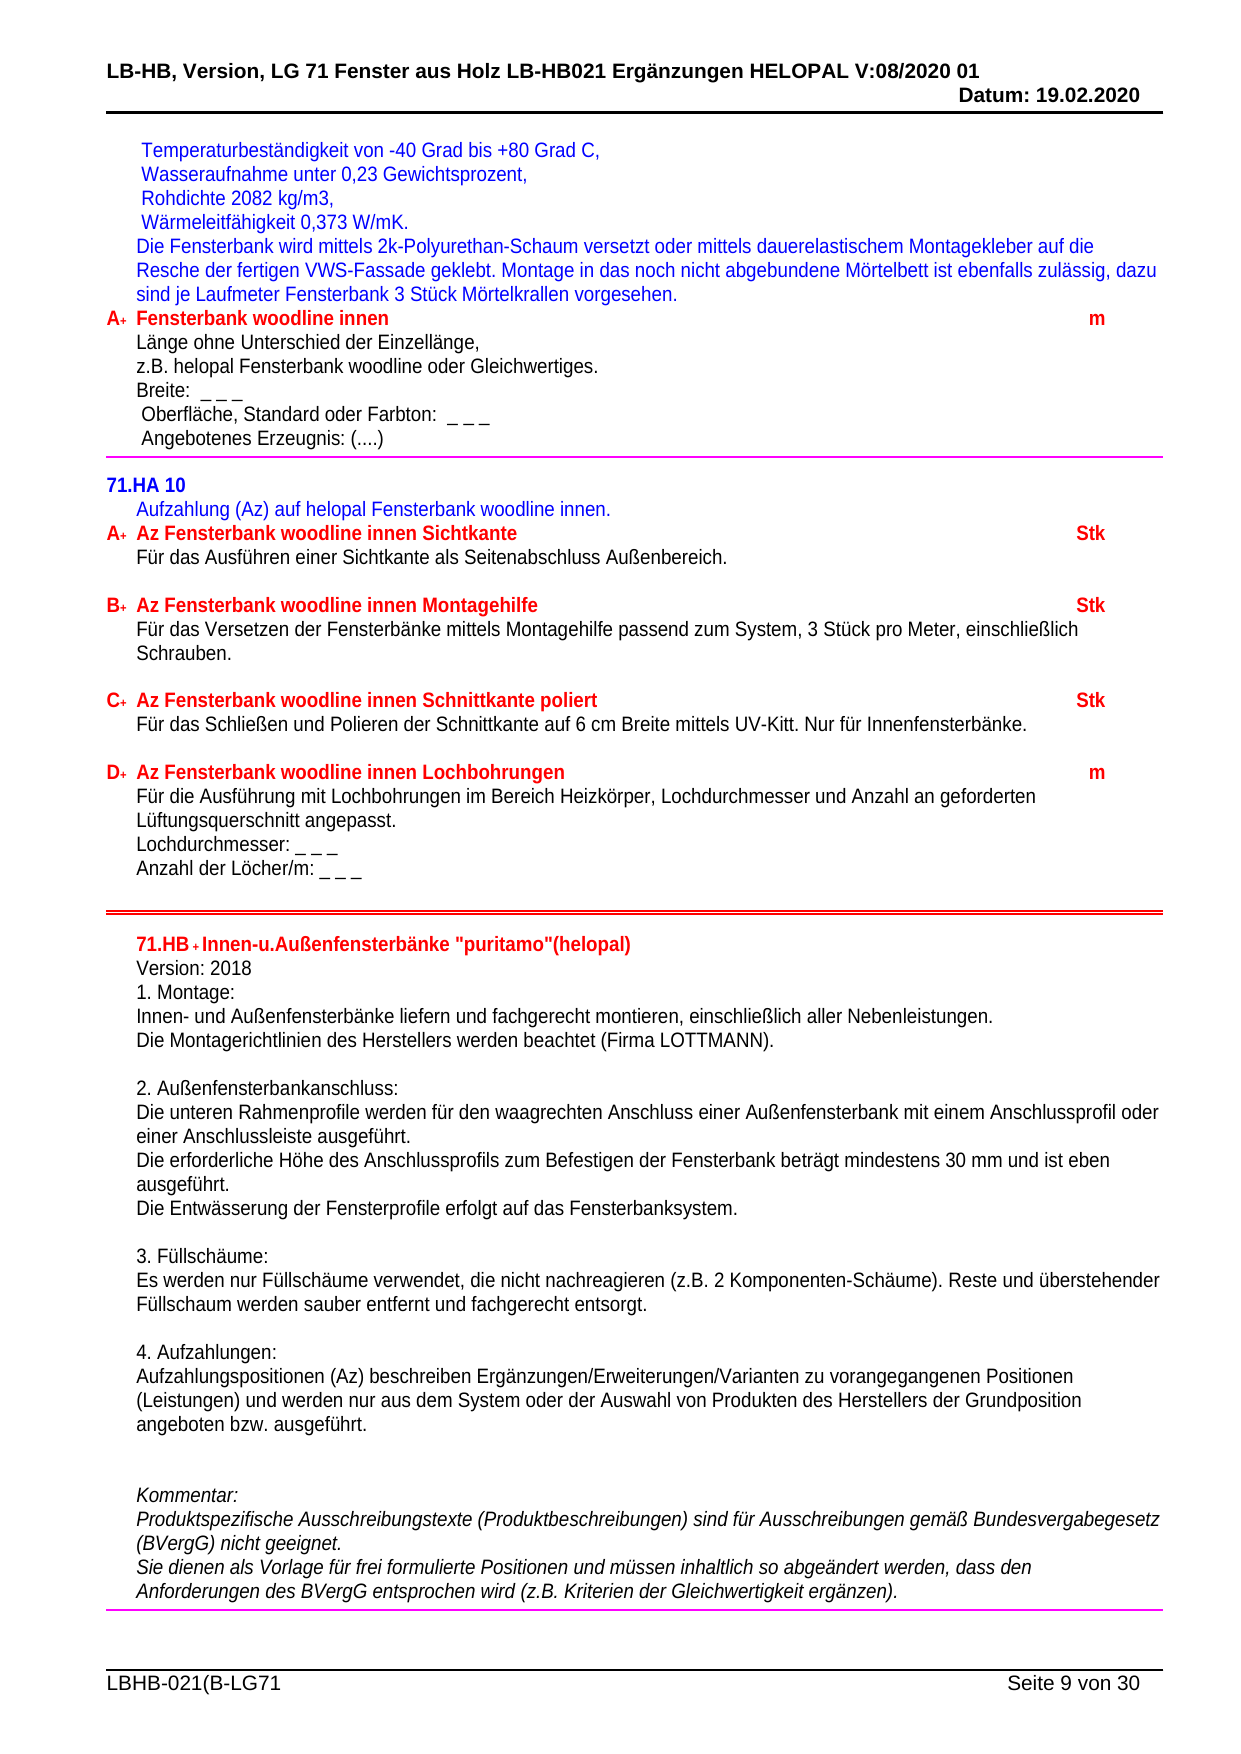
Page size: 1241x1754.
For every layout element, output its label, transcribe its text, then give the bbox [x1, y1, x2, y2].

text D+ Az Fensterbank woodline innen Lochbohrungen m [106, 760, 1163, 784]
text 2. Außenfensterbankanschluss: [136, 1076, 1163, 1100]
text Die Montagerichtlinien des Herstellers werden beachtet (Firma LOTTMANN). [136, 1028, 1163, 1052]
text 4. Aufzahlungen: [136, 1339, 1163, 1363]
text 71.HB + Innen-u.Außenfensterbänke "puritamo"(helopal) [136, 932, 1163, 956]
text 71.HA 10 [106, 473, 1163, 497]
text Für das Schließen und Polieren der Schnittkante auf 6 cm Breite mittels UV-Kitt. Nur für Innenfensterbänke. [136, 712, 1163, 736]
text 3. Füllschäume: [136, 1244, 1163, 1268]
text Breite: _ _ _ [136, 378, 1163, 402]
text Die unteren Rahmenprofile werden für den waagrechten Anschluss einer Außenfensterbank mit einem Anschlussprofil oder einer Anschlussleiste ausgeführt. [136, 1100, 1163, 1148]
text A+ Az Fensterbank woodline innen Sichtkante Stk [106, 521, 1163, 544]
text B+ Az Fensterbank woodline innen Montagehilfe Stk [106, 592, 1163, 616]
text Die Fensterbank wird mittels 2k-Polyurethan-Schaum versetzt oder mittels dauerelastischem Montagekleber auf die Resche der fertigen VWS-Fassade geklebt. Montage in das noch nicht abgebundene Mörtelbett ist ebenfalls zulässig, dazu sind je Laufmeter Fensterbank 3 Stück Mörtelkrallen vorgesehen. [136, 234, 1163, 306]
text C+ Az Fensterbank woodline innen Schnittkante poliert Stk [106, 688, 1163, 712]
text Aufzahlungspositionen (Az) beschreiben Ergänzungen/Erweiterungen/Varianten zu vorangegangenen Positionen (Leistungen) und werden nur aus dem System oder der Auswahl von Produkten des Herstellers der Grundposition angeboten bzw. ausgeführt. [136, 1363, 1163, 1435]
text z.B. helopal Fensterbank woodline oder Gleichwertiges. [136, 354, 1163, 378]
text Länge ohne Unterschied der Einzellänge, [136, 330, 1163, 354]
text A+ Fensterbank woodline innen m [106, 306, 1163, 330]
text Produktspezifische Ausschreibungstexte (Produktbeschreibungen) sind für Ausschreibungen gemäß Bundesvergabegesetz (BVergG) nicht geeignet. [136, 1507, 1163, 1555]
text Sie dienen als Vorlage für frei formulierte Positionen und müssen inhaltlich so abgeändert werden, dass den Anforderungen des BVergG entsprochen wird (z.B. Kriterien der Gleichwertigkeit ergänzen). [136, 1555, 1163, 1603]
text Lochdurchmesser: _ _ _ [136, 832, 1163, 856]
text Angebotenes Erzeugnis: (....) [136, 426, 1163, 450]
text Innen- und Außenfensterbänke liefern und fachgerecht montieren, einschließlich aller Nebenleistungen. [136, 1004, 1163, 1028]
text Für das Ausführen einer Sichtkante als Seitenabschluss Außenbereich. [136, 544, 1163, 568]
text Für das Versetzen der Fensterbänke mittels Montagehilfe passend zum System, 3 Stück pro Meter, einschließlich Schrauben. [136, 616, 1163, 664]
text Anzahl der Löcher/m: _ _ _ [136, 856, 1163, 880]
text Temperaturbeständigkeit von -40 Grad bis +80 Grad C, [136, 138, 1163, 162]
text Die erforderliche Höhe des Anschlussprofils zum Befestigen der Fensterbank beträgt mindestens 30 mm und ist eben ausgeführt. [136, 1148, 1163, 1196]
text Rohdichte 2082 kg/m3, [136, 186, 1163, 210]
text Wasseraufnahme unter 0,23 Gewichtsprozent, [136, 162, 1163, 186]
text Wärmeleitfähigkeit 0,373 W/mK. [136, 210, 1163, 234]
text 1. Montage: [136, 980, 1163, 1004]
text Version: 2018 [136, 956, 1163, 980]
text Die Entwässerung der Fensterprofile erfolgt auf das Fensterbanksystem. [136, 1196, 1163, 1220]
text Es werden nur Füllschäume verwendet, die nicht nachreagieren (z.B. 2 Komponenten-Schäume). Reste und überstehender Füllschaum werden sauber entfernt und fachgerecht entsorgt. [136, 1268, 1163, 1316]
text Aufzahlung (Az) auf helopal Fensterbank woodline innen. [136, 497, 1163, 521]
text Oberfläche, Standard oder Farbton: _ _ _ [136, 402, 1163, 426]
text Für die Ausführung mit Lochbohrungen im Bereich Heizkörper, Lochdurchmesser und Anzahl an geforderten Lüftungsquerschnitt angepasst. [136, 784, 1163, 832]
text Kommentar: [136, 1483, 1163, 1507]
